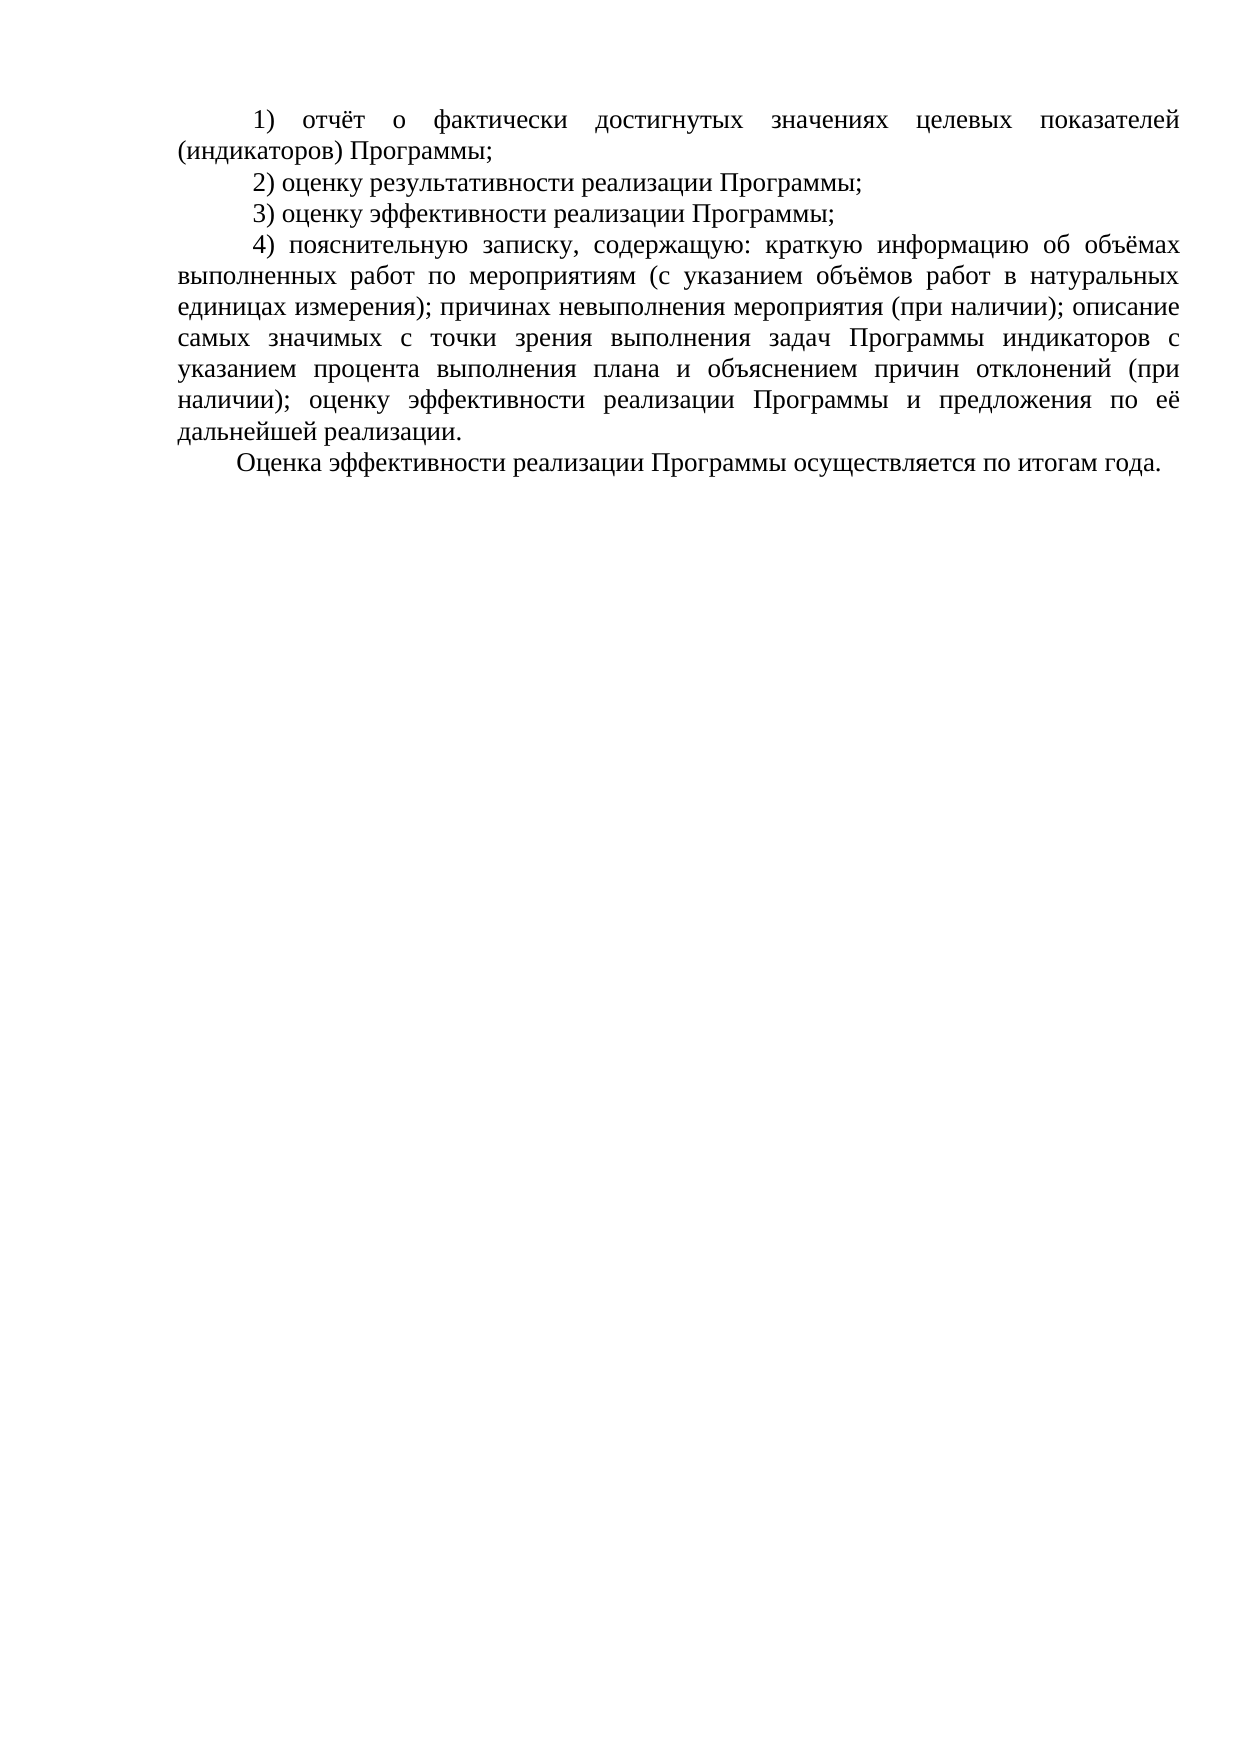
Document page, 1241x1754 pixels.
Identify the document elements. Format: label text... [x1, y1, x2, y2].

text Оценка эффективности реализации Программы осуществляется по итогам года. [177, 446, 1181, 477]
text 1) отчёт о фактически достигнутых значениях целевых показателей (индикаторов) Программы; [177, 103, 1181, 166]
text 2) оценку результативности реализации Программы; [177, 166, 1181, 197]
text 4) пояснительную записку, содержащую: краткую информацию об объёмах выполненных работ по мероприятиям (с указанием объёмов работ в натуральных единицах измерения); причинах невыполнения мероприятия (при наличии); описание самых значимых с точки зрения выполнения задач Программы индикаторов с указанием процента выполнения плана и объяснением причин отклонений (при наличии); оценку эффективности реализации Программы и предложения по её дальнейшей реализации. [177, 228, 1181, 446]
text 3) оценку эффективности реализации Программы; [177, 197, 1181, 228]
